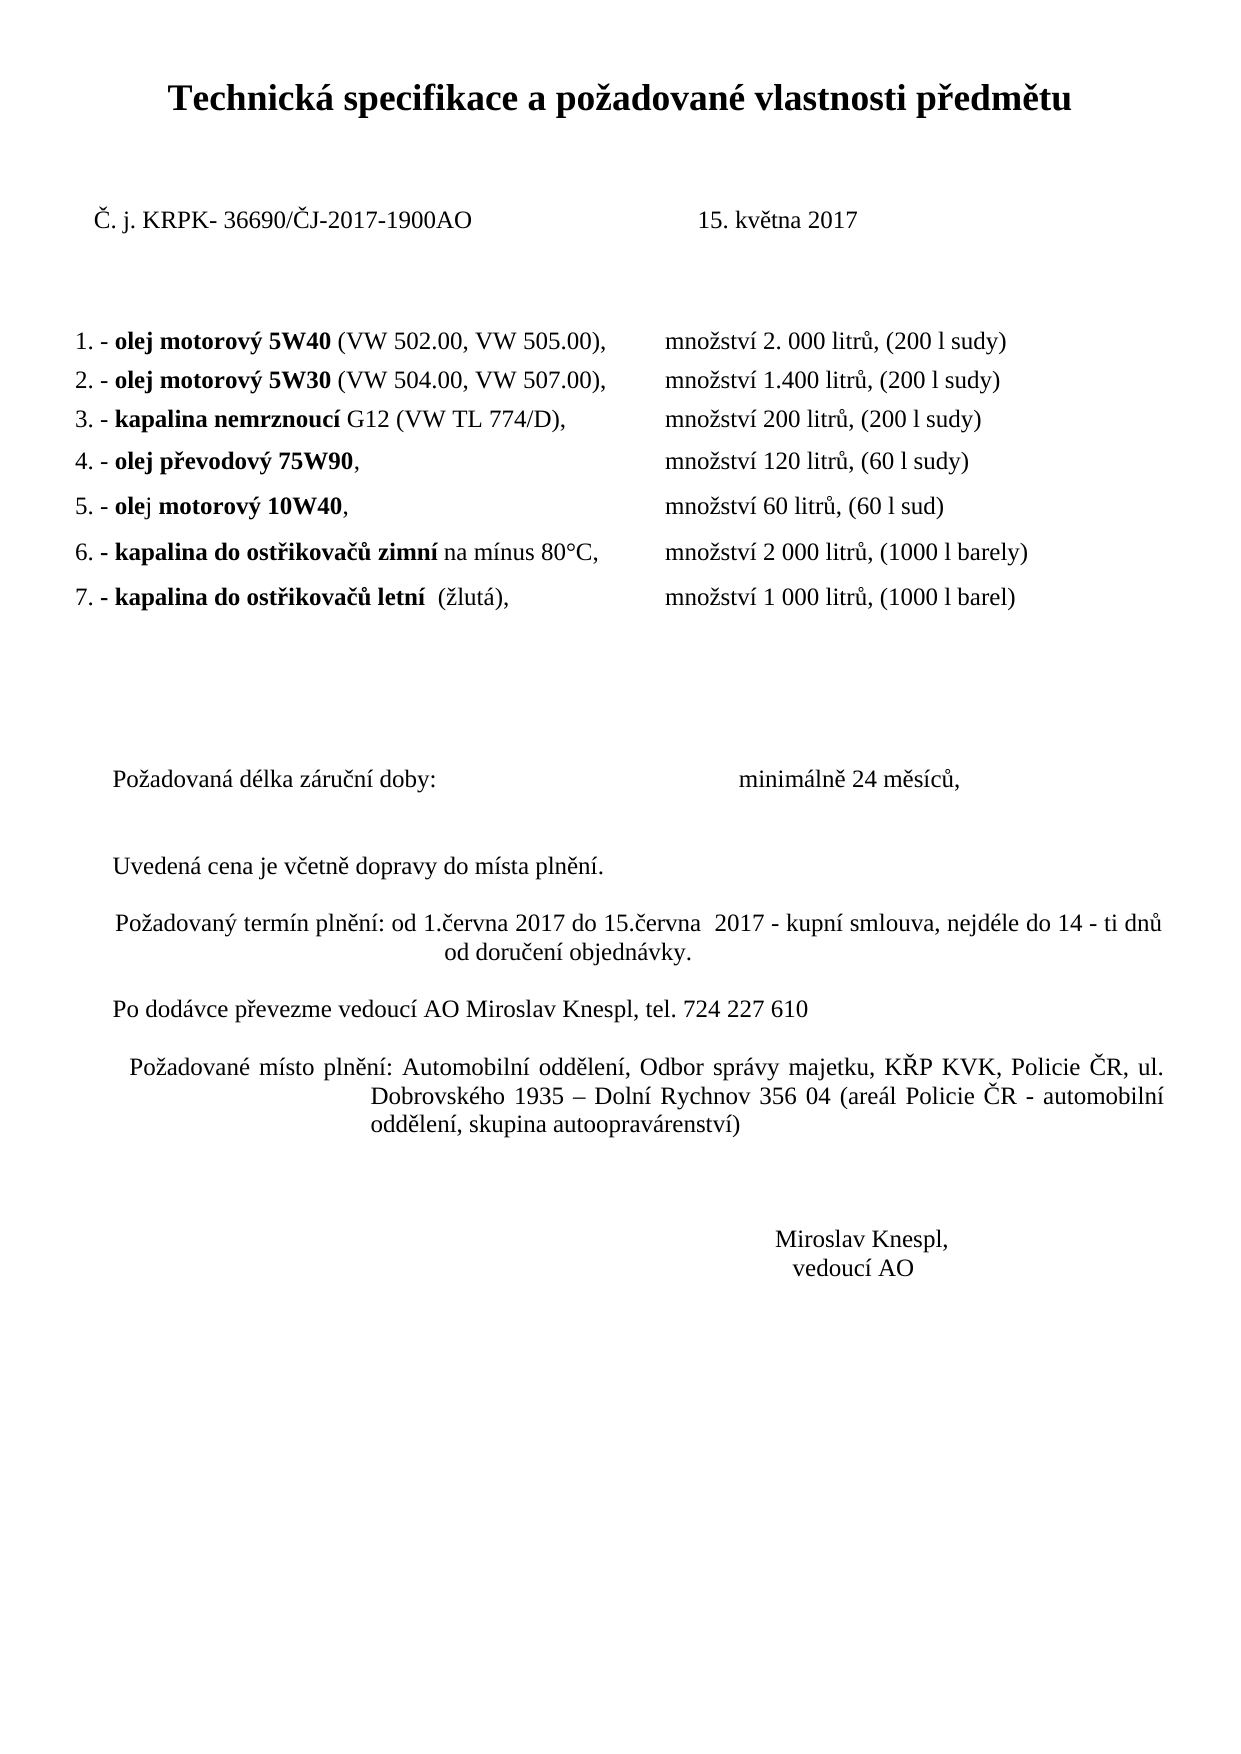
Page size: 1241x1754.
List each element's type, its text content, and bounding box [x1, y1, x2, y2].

text 5. - olej motorový 10W40, množství 60 litrů, (60 l sud) [75, 491, 1165, 520]
text Po dodávce převezme vedoucí AO Miroslav Knespl, tel. 724 227 610 [75, 994, 1165, 1023]
text 7. - kapalina do ostřikovačů letní (žlutá), množství 1 000 litrů, (1000 l barel) [75, 582, 1165, 611]
text vedoucí AO [75, 1253, 1165, 1282]
text Miroslav Knespl, [75, 1224, 1165, 1253]
text Požadovaný termín plnění: od 1.června 2017 do 15.června 2017 - kupní smlouva, nejdéle do 14 - ti dnů od doručení objednávky. [75, 908, 1165, 966]
text Požadovaná délka záruční doby: minimálně 24 měsíců, [75, 764, 1165, 793]
text 2. - olej motorový 5W30 (VW 504.00, VW 507.00), množství 1.400 litrů, (200 l sudy) [75, 367, 1165, 394]
text 4. - olej převodový 75W90, množství 120 litrů, (60 l sudy) [75, 446, 1165, 474]
text Technická specifikace a požadované vlastnosti předmětu [75, 75, 1165, 118]
text 1. - olej motorový 5W40 (VW 502.00, VW 505.00), množství 2. 000 litrů, (200 l sudy) [75, 328, 1165, 355]
text 3. - kapalina nemrznoucí G12 (VW TL 774/D), množství 200 litrů, (200 l sudy) [75, 406, 1165, 433]
text Požadované místo plnění: Automobilní oddělení, Odbor správy majetku, KŘP KVK, Policie ČR, ul. Dobrovského 1935 – Dolní Rychnov 356 04 (areál Policie ČR - automobilní oddělení, skupina autoopravárenství) [75, 1052, 1165, 1138]
text Uvedená cena je včetně dopravy do místa plnění. [75, 851, 1165, 879]
text Č. j. KRPK- 36690/ČJ-2017-1900AO 15. května 2017 [75, 205, 1165, 234]
text 6. - kapalina do ostřikovačů zimní na mínus 80°C, množství 2 000 litrů, (1000 l barely) [75, 537, 1165, 566]
